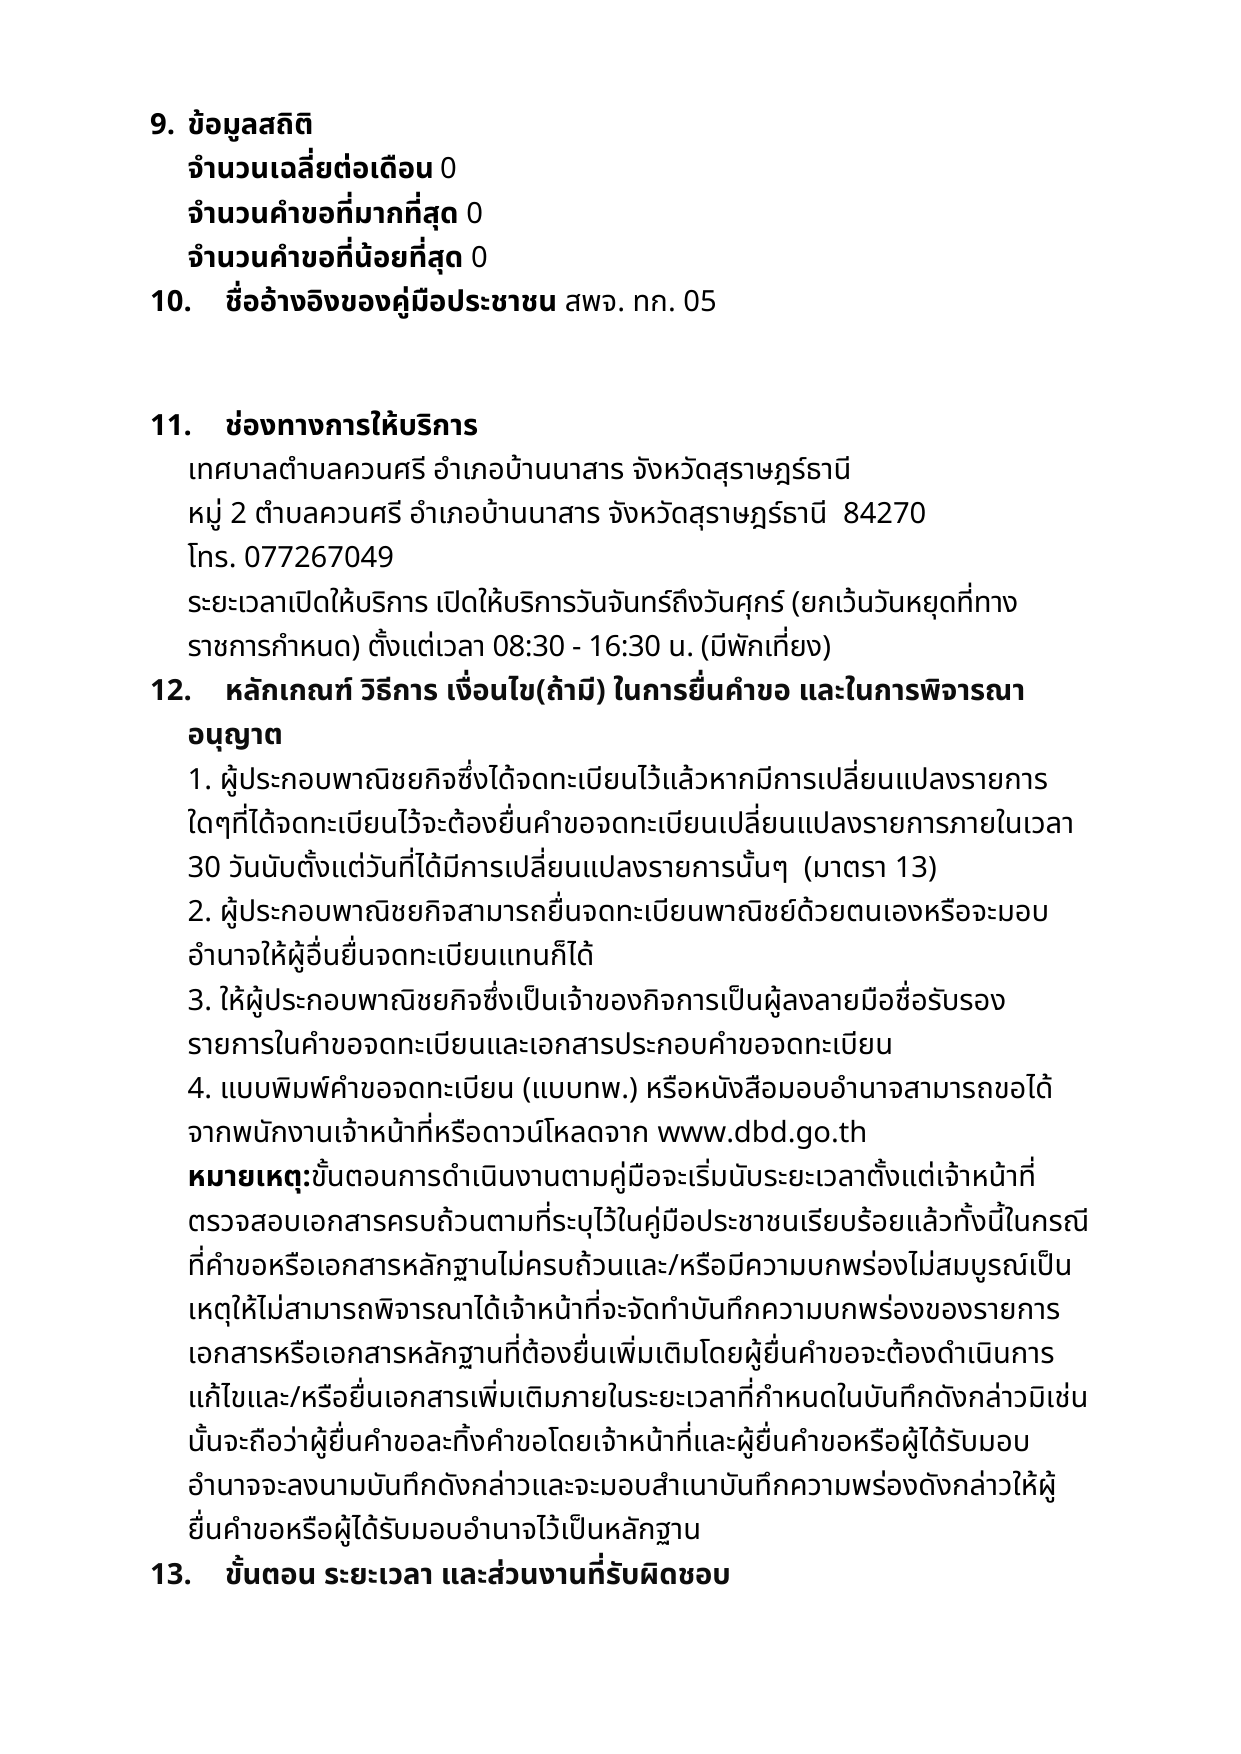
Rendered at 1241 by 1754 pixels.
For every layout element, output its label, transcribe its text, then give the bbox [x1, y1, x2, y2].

text โทร. 077267049 [187, 537, 1090, 581]
list ขั้นตอน ระยะเวลา และส่วนงานที่รับผิดชอบ [150, 1553, 1090, 1597]
list ชื่ออ้างอิงของคู่มือประชาชน สพจ. ทก. 05 [150, 281, 1090, 325]
list ช่องทางการให้บริการ [150, 404, 1090, 448]
list ข้อมูลสถิติ [150, 103, 1090, 148]
list หลักเกณฑ์ วิธีการ เงื่อนไข(ถ้ามี) ในการยื่นคำขอ และในการพิจารณาอนุญาต [150, 669, 1090, 758]
text หมู่ 2 ตำบลควนศรี อำเภอบ้านนาสาร จังหวัดสุราษฎร์ธานี 84270 [187, 492, 1090, 537]
text เทศบาลตำบลควนศรี อำเภอบ้านนาสาร จังหวัดสุราษฎร์ธานี [187, 448, 1090, 492]
text จำนวนเฉลี่ยต่อเดือน0 [150, 148, 1090, 192]
text จำนวนคำขอที่มากที่สุด 0 [150, 192, 1090, 236]
text 1. ผู้ประกอบพาณิชยกิจซึ่งได้จดทะเบียนไว้แล้วหากมีการเปลี่ยนแปลงรายการใดๆที่ได้จดทะเบียนไว้จะต้องยื่นคำขอจดทะเบียนเปลี่ยนแปลงรายการภายในเวลา 30 วันนับตั้งแต่วันที่ได้มีการเปลี่ยนแปลงรายการนั้นๆ (มาตรา 13) 2. ผู้ประกอบพาณิชยกิจสามารถยื่นจดทะเบียนพาณิชย์ด้วยตนเองหรือจะมอบอำนาจให้ผู้อื่นยื่นจดทะเบียนแทนก็ได้ 3. ให้ผู้ประกอบพาณิชยกิจซึ่งเป็นเจ้าของกิจการเป็นผู้ลงลายมือชื่อรับรองรายการในคำขอจดทะเบียนและเอกสารประกอบคำขอจดทะเบียน 4. แบบพิมพ์คำขอจดทะเบียน (แบบทพ.) หรือหนังสือมอบอำนาจสามารถขอได้จากพนักงานเจ้าหน้าที่หรือดาวน์โหลดจาก www.dbd.go.th หมายเหตุ:ขั้นตอนการดำเนินงานตามคู่มือจะเริ่มนับระยะเวลาตั้งแต่เจ้าหน้าที่ตรวจสอบเอกสารครบถ้วนตามที่ระบุไว้ในคู่มือประชาชนเรียบร้อยแล้วทั้งนี้ในกรณีที่คำขอหรือเอกสารหลักฐานไม่ครบถ้วนและ/หรือมีความบกพร่องไม่สมบูรณ์เป็นเหตุให้ไม่สามารถพิจารณาได้เจ้าหน้าที่จะจัดทำบันทึกความบกพร่องของรายการเอกสารหรือเอกสารหลักฐานที่ต้องยื่นเพิ่มเติมโดยผู้ยื่นคำขอจะต้องดำเนินการแก้ไขและ/หรือยื่นเอกสารเพิ่มเติมภายในระยะเวลาที่กำหนดในบันทึกดังกล่าวมิเช่นนั้นจะถือว่าผู้ยื่นคำขอละทิ้งคำขอโดยเจ้าหน้าที่และผู้ยื่นคำขอหรือผู้ได้รับมอบอำนาจจะลงนามบันทึกดังกล่าวและจะมอบสำเนาบันทึกความพร่องดังกล่าวให้ผู้ยื่นคำขอหรือผู้ได้รับมอบอำนาจไว้เป็นหลักฐาน [187, 758, 1090, 1553]
text จำนวนคำขอที่น้อยที่สุด 0 [150, 236, 1090, 281]
text ระยะเวลาเปิดให้บริการ เปิดให้บริการวันจันทร์ถึงวันศุกร์ (ยกเว้นวันหยุดที่ทางราชการกำหนด) ตั้งแต่เวลา 08:30 - 16:30 น. (มีพักเที่ยง) [187, 581, 1090, 669]
